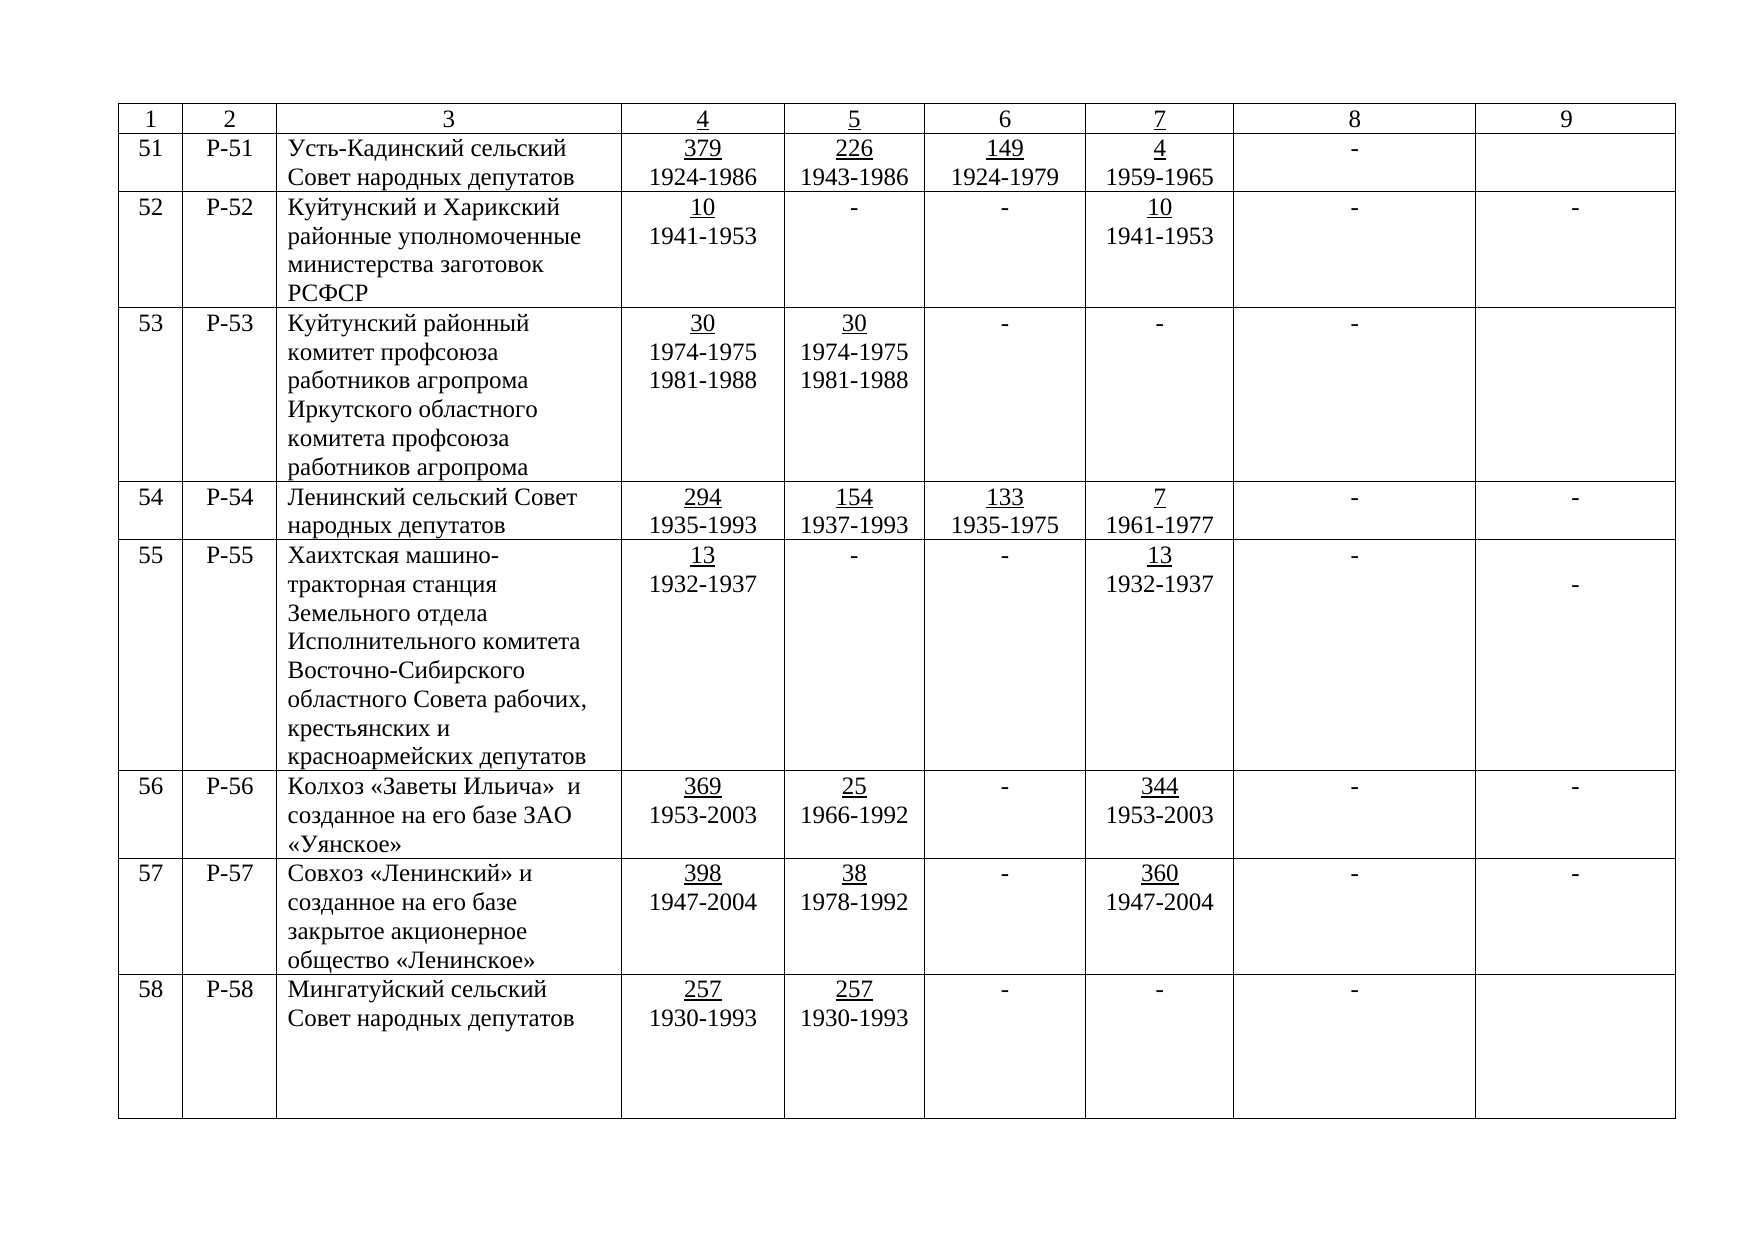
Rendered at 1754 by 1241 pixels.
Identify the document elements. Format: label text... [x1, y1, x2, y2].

table_cell 226 1943-1986 [785, 134, 924, 191]
table_cell [1476, 134, 1675, 191]
table_cell - [1476, 859, 1675, 973]
table_cell 369 1953-2003 [622, 771, 784, 857]
table_cell 7 1961-1977 [1086, 482, 1233, 539]
table_cell 52 [119, 192, 182, 307]
table_cell - [785, 540, 924, 770]
table_cell Р-54 [183, 482, 276, 539]
table_cell 257 1930-1993 [785, 975, 924, 1118]
table_cell 25 1966-1992 [785, 771, 924, 857]
table_cell 13 1932-1937 [622, 540, 784, 770]
table_cell - [1234, 482, 1475, 539]
table_cell [1476, 975, 1675, 1118]
table_cell Ленинский сельский Совет народных депутатов [277, 482, 621, 539]
table_cell - [1476, 192, 1675, 307]
table_cell 3 [277, 104, 621, 132]
table_cell 2 [183, 104, 276, 132]
table_cell 55 [119, 540, 182, 770]
table_cell 54 [119, 482, 182, 539]
table_cell Р-57 [183, 859, 276, 973]
table_cell 360 1947-2004 [1086, 859, 1233, 973]
table_cell 344 1953-2003 [1086, 771, 1233, 857]
table_cell - [1234, 192, 1475, 307]
table_cell 257 1930-1993 [622, 975, 784, 1118]
table_cell 149 1924-1979 [925, 134, 1085, 191]
table_cell Усть-Кадинский сельский Совет народных депутатов [277, 134, 621, 191]
table_cell Колхоз «Заветы Ильича» и созданное на его базе ЗАО «Уянское» [277, 771, 621, 857]
table_cell Совхоз «Ленинский» и созданное на его базе закрытое акционерное общество «Ленинское» [277, 859, 621, 973]
table_cell 58 [119, 975, 182, 1118]
table_cell - [1234, 540, 1475, 770]
table_cell 294 1935-1993 [622, 482, 784, 539]
table_cell - [1086, 308, 1233, 481]
table_cell 13 1932-1937 [1086, 540, 1233, 770]
table_cell - [1476, 540, 1675, 770]
table_cell - [1476, 771, 1675, 857]
table_cell - [1234, 308, 1475, 481]
table_cell Р-52 [183, 192, 276, 307]
table_cell 379 1924-1986 [622, 134, 784, 191]
table_cell - [925, 859, 1085, 973]
table_cell 53 [119, 308, 182, 481]
table_cell - [925, 540, 1085, 770]
table_cell 154 1937-1993 [785, 482, 924, 539]
table_cell 56 [119, 771, 182, 857]
table_cell 4 1959-1965 [1086, 134, 1233, 191]
table_cell Р-58 [183, 975, 276, 1118]
table_cell - [1234, 771, 1475, 857]
table_cell 10 1941-1953 [622, 192, 784, 307]
table_cell 6 [925, 104, 1085, 132]
table_cell - [925, 975, 1085, 1118]
table_cell - [1234, 859, 1475, 973]
table_cell 398 1947-2004 [622, 859, 784, 973]
table_cell 8 [1234, 104, 1475, 132]
table_cell - [1086, 975, 1233, 1118]
table_cell Р-51 [183, 134, 276, 191]
table_cell Р-53 [183, 308, 276, 481]
table_cell 1 [119, 104, 182, 132]
table_cell 4 [622, 104, 784, 132]
table_cell - [925, 192, 1085, 307]
table_cell Куйтунский районный комитет профсоюза работников агропрома Иркутского областного комитета профсоюза работников агропрома [277, 308, 621, 481]
table_cell 10 1941-1953 [1086, 192, 1233, 307]
table_cell - [1234, 975, 1475, 1118]
table_cell - [925, 308, 1085, 481]
table_cell Мингатуйский сельский Совет народных депутатов [277, 975, 621, 1118]
table_cell 30 1974-1975 1981-1988 [785, 308, 924, 481]
table_cell 133 1935-1975 [925, 482, 1085, 539]
table_cell 51 [119, 134, 182, 191]
table_cell 57 [119, 859, 182, 973]
table_cell 30 1974-1975 1981-1988 [622, 308, 784, 481]
table_cell Р-56 [183, 771, 276, 857]
table_cell [1476, 308, 1675, 481]
table_cell - [925, 771, 1085, 857]
table_cell Р-55 [183, 540, 276, 770]
table_cell 7 [1086, 104, 1233, 132]
table_cell Хаихтская машино-тракторная станция Земельного отдела Исполнительного комитета Восточно-Сибирского областного Совета рабочих, крестьянских и красноармейских депутатов [277, 540, 621, 770]
table_cell Куйтунский и Харикский районные уполномоченные министерства заготовок РСФСР [277, 192, 621, 307]
table_cell - [785, 192, 924, 307]
table_cell 9 [1476, 104, 1675, 132]
table_cell - [1234, 134, 1475, 191]
table_cell - [1476, 482, 1675, 539]
table_cell 5 [785, 104, 924, 132]
table_cell 38 1978-1992 [785, 859, 924, 973]
